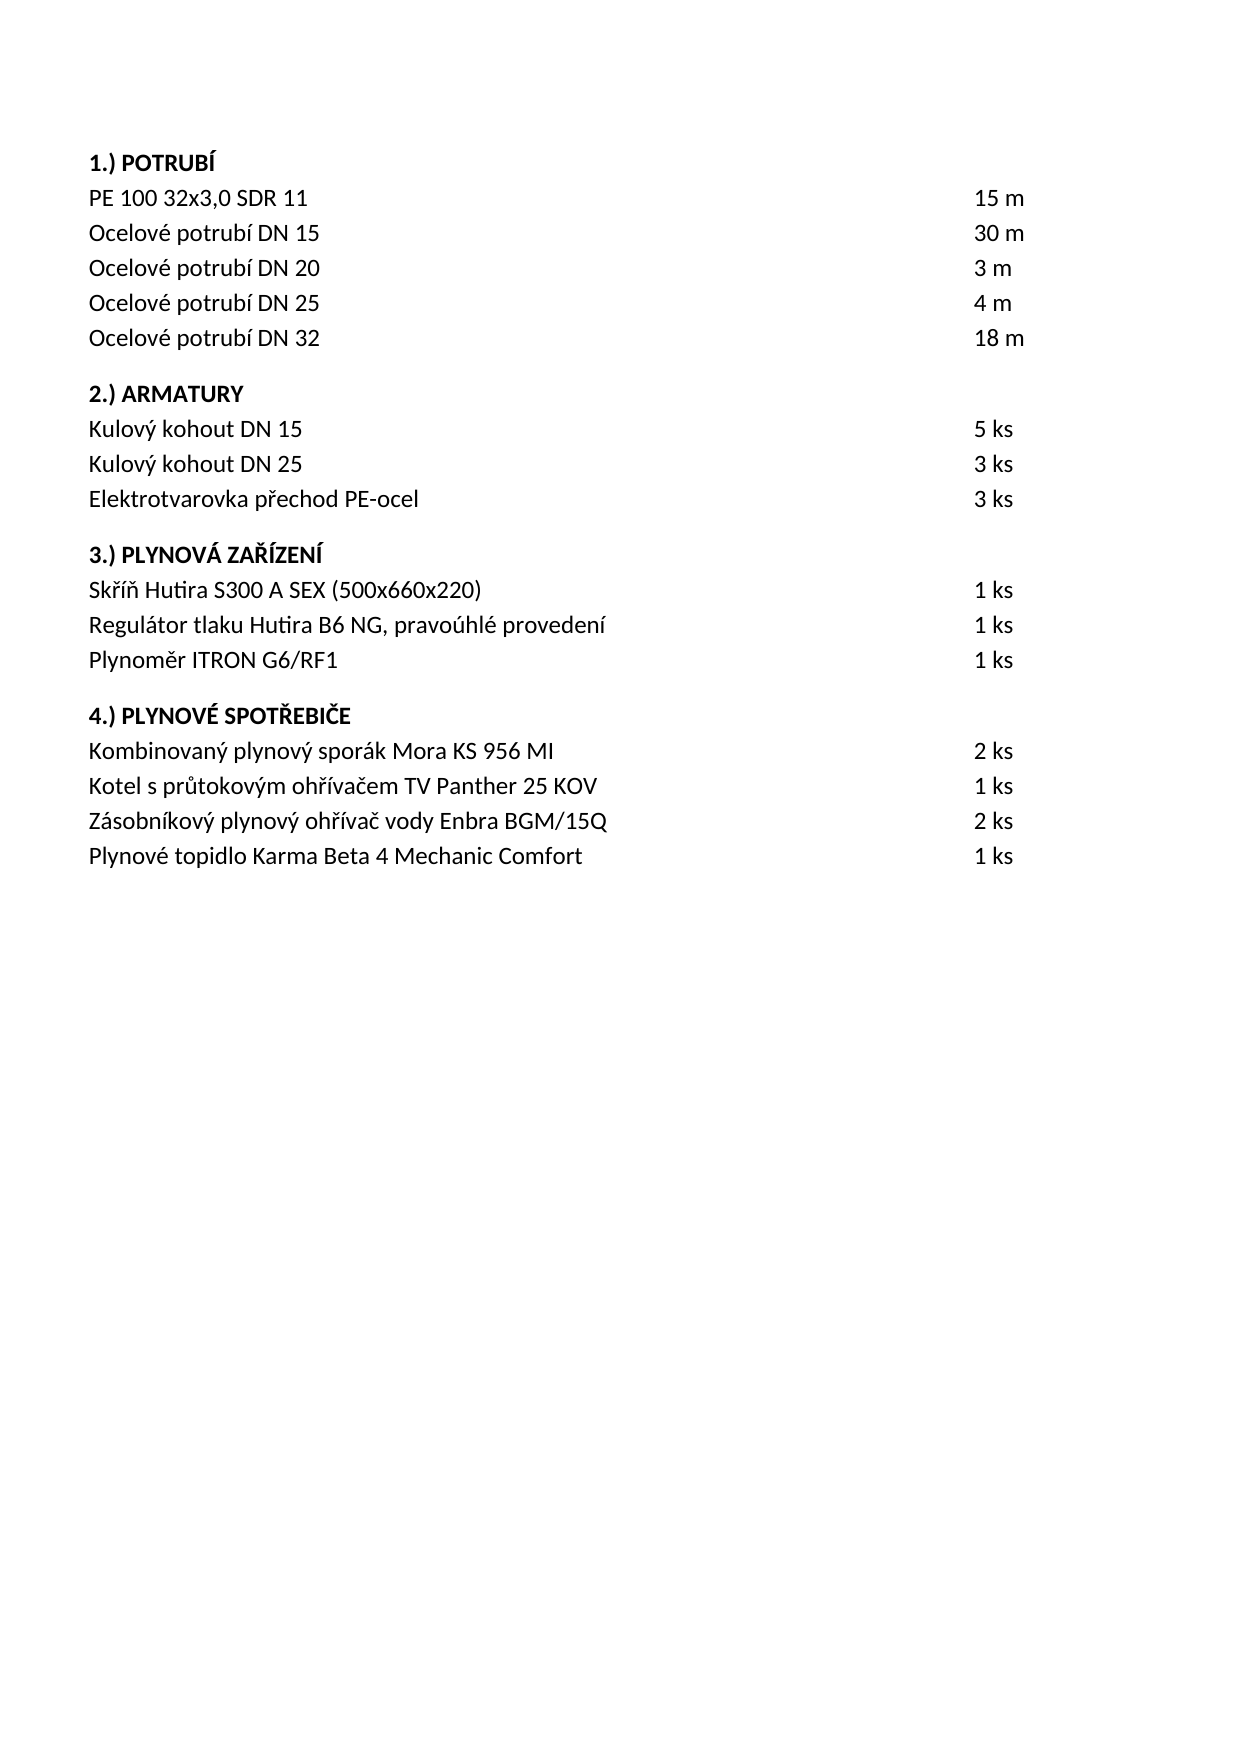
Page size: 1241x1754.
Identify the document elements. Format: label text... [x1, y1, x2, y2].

text Kotel s průtokovým ohřívačem TV Panther 25 KOV 1 ks [89, 770, 1093, 801]
text Ocelové potrubí DN 25 4 m [89, 288, 1093, 318]
text 1.) POTRUBÍ [89, 148, 1093, 178]
text Elektrotvarovka přechod PE-ocel 3 ks [89, 483, 1093, 514]
text 4.) PLYNOVÉ SPOTŘEBIČE [89, 700, 1093, 731]
text Kombinovaný plynový sporák Mora KS 956 MI 2 ks [89, 735, 1093, 766]
text Ocelové potrubí DN 32 18 m [89, 323, 1093, 353]
text Skříň Hutira S300 A SEX (500x660x220) 1 ks [89, 574, 1093, 605]
text PE 100 32x3,0 SDR 11 15 m [89, 183, 1093, 213]
text 3.) PLYNOVÁ ZAŘÍZENÍ [89, 539, 1093, 570]
text Zásobníkový plynový ohřívač vody Enbra BGM/15Q 2 ks [89, 805, 1093, 836]
text Ocelové potrubí DN 20 3 m [89, 253, 1093, 283]
text 2.) ARMATURY [89, 378, 1093, 409]
text Kulový kohout DN 25 3 ks [89, 448, 1093, 479]
text Kulový kohout DN 15 5 ks [89, 413, 1093, 444]
text Plynové topidlo Karma Beta 4 Mechanic Comfort 1 ks [89, 840, 1093, 871]
text Plynoměr ITRON G6/RF1 1 ks [89, 644, 1093, 675]
text Ocelové potrubí DN 15 30 m [89, 218, 1093, 248]
text Regulátor tlaku Hutira B6 NG, pravoúhlé provedení 1 ks [89, 609, 1093, 640]
